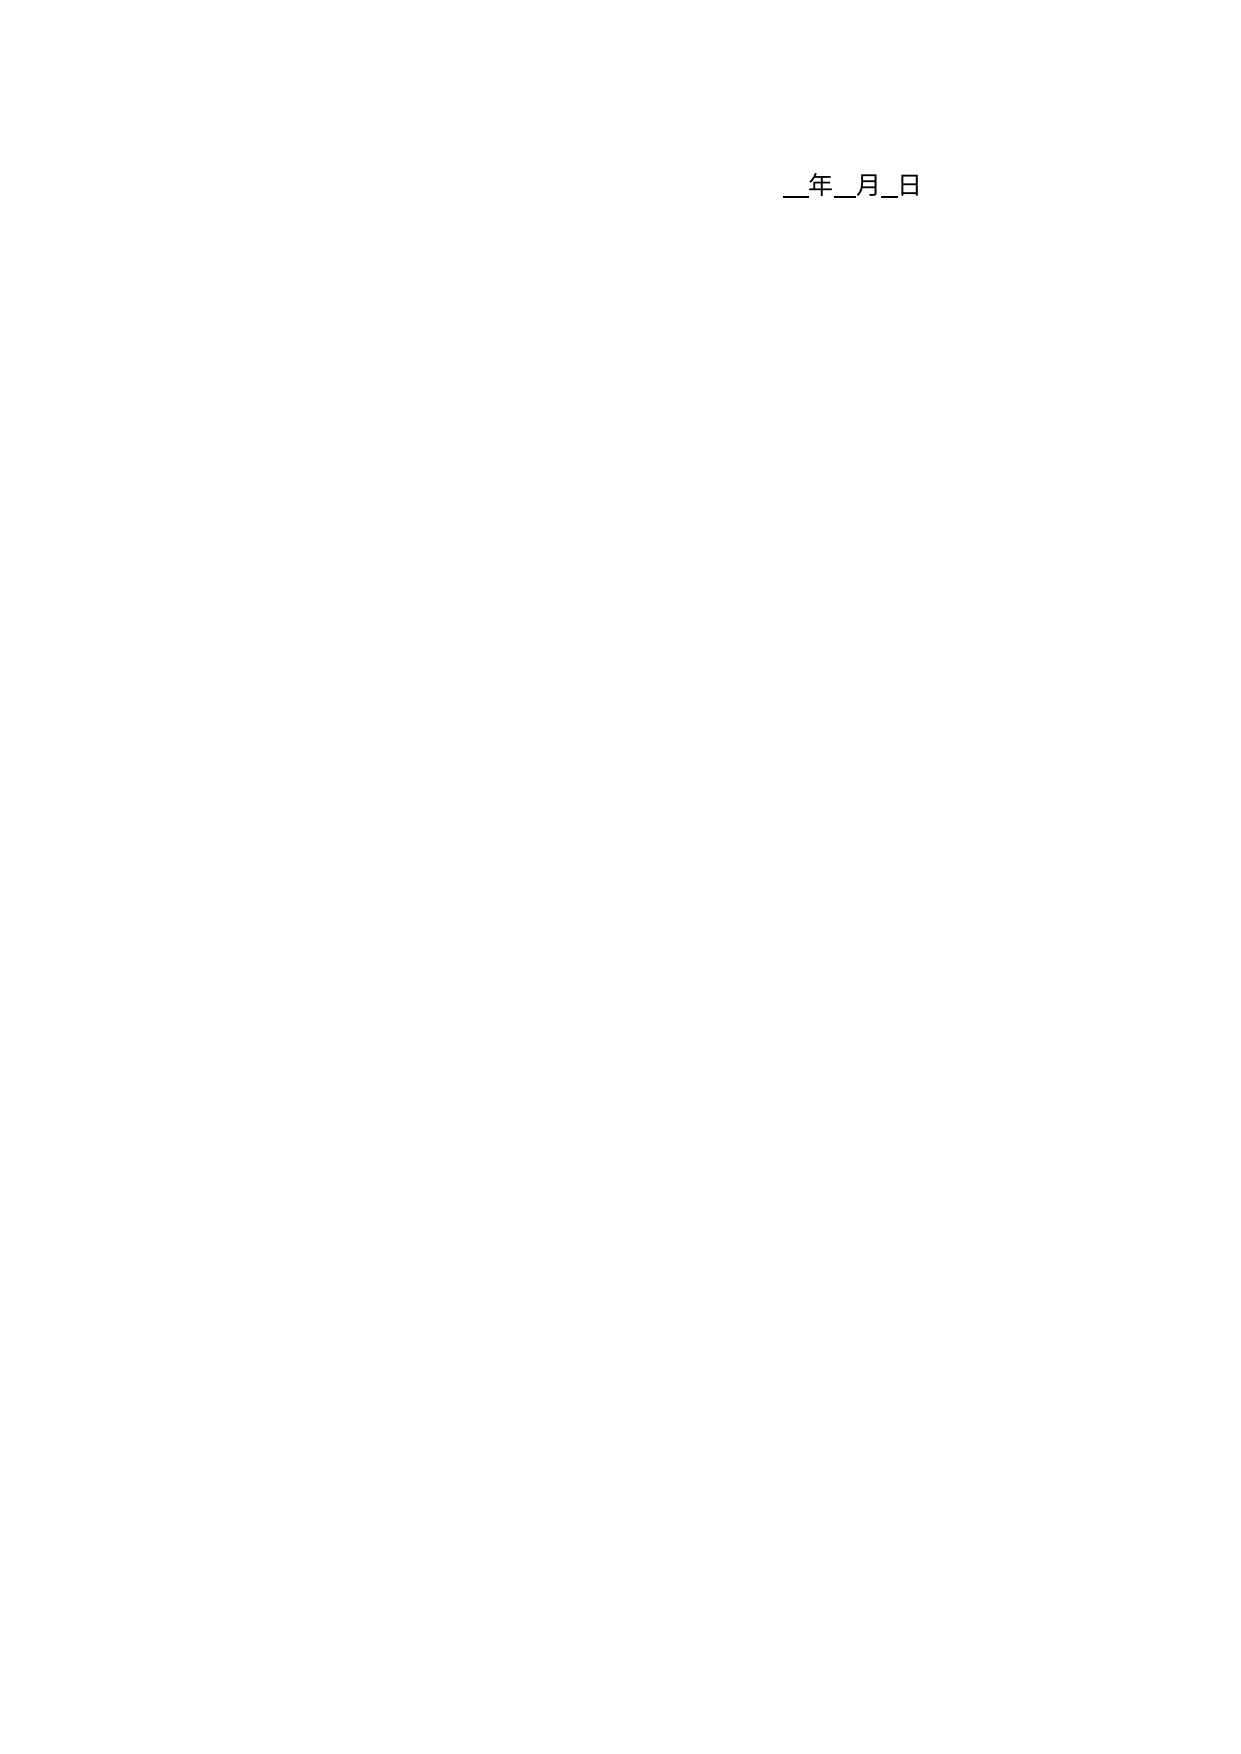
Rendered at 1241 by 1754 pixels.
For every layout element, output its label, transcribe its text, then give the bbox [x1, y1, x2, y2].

text 年 月 日 [118, 164, 1122, 202]
